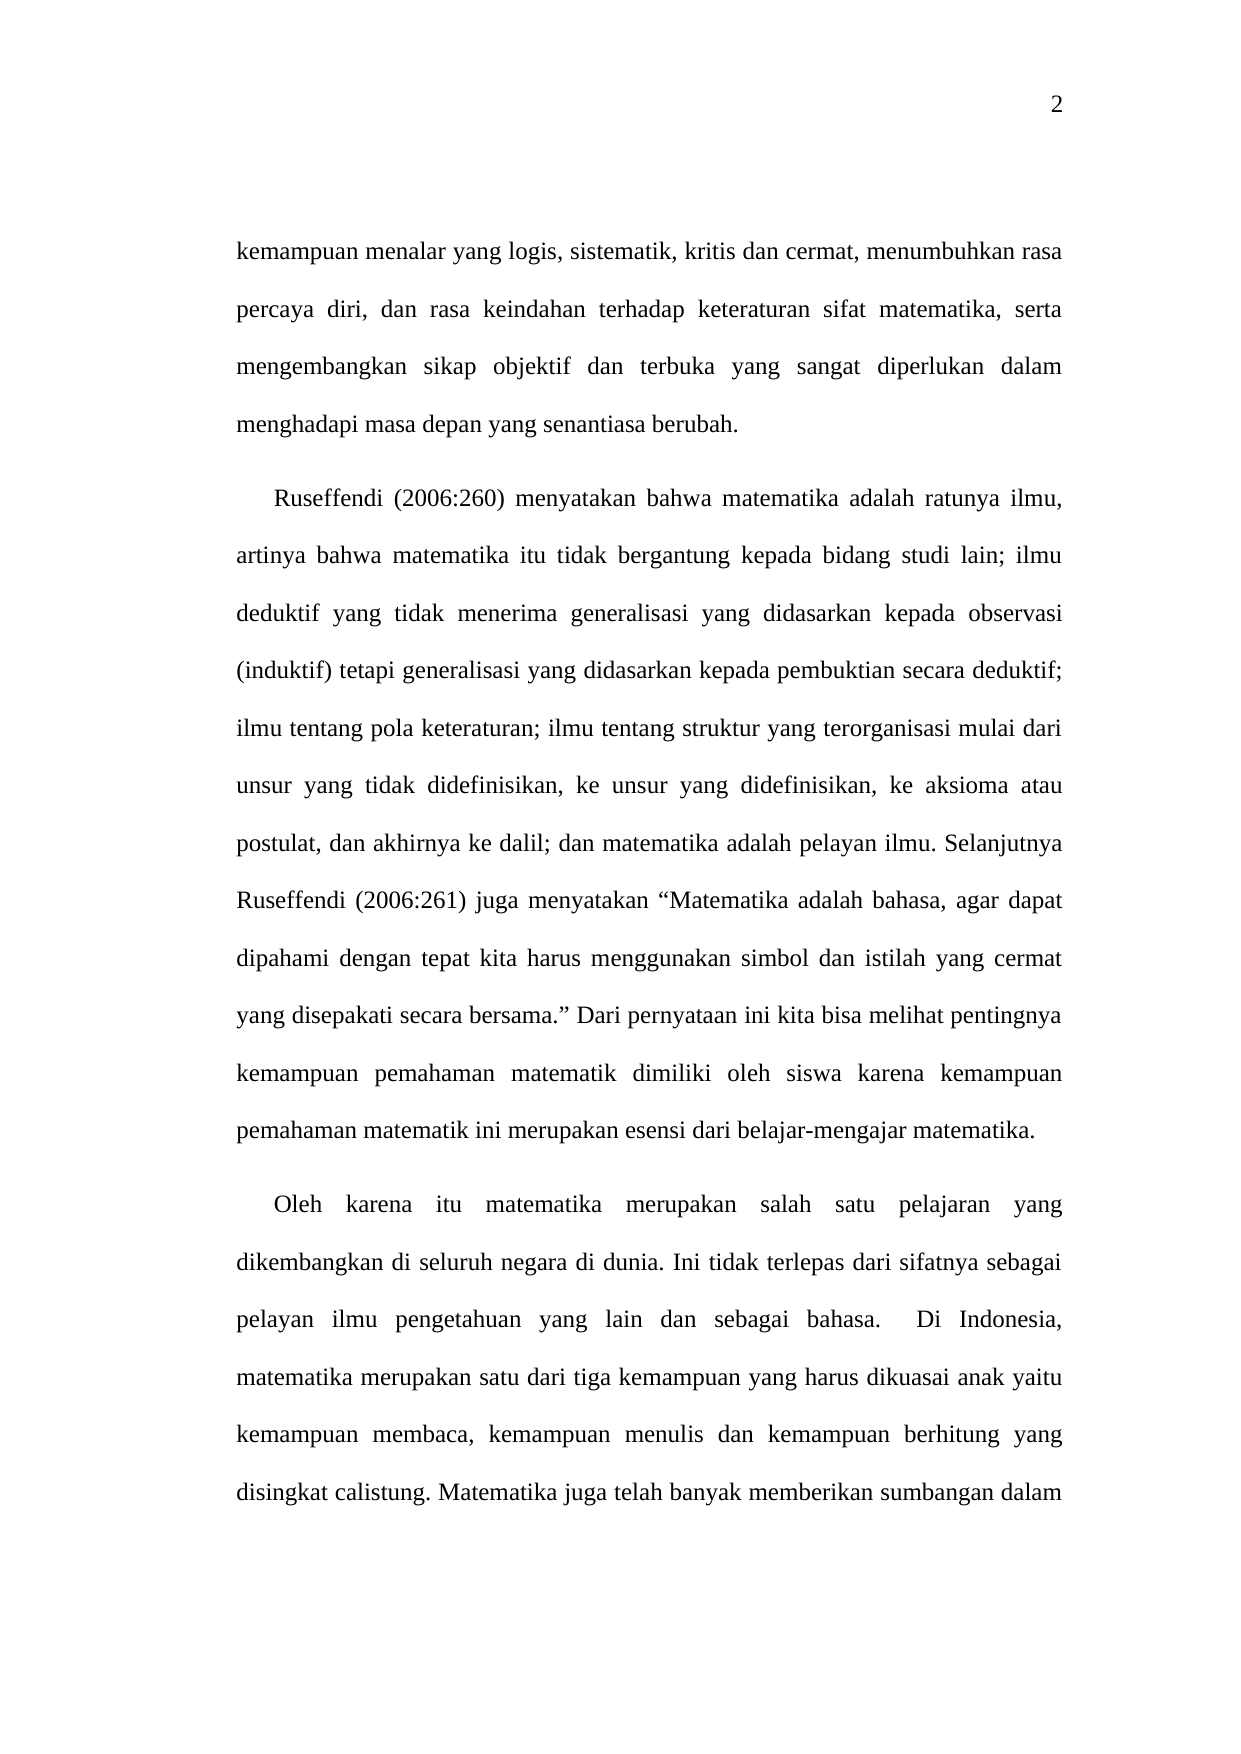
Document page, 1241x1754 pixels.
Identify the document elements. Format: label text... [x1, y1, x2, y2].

list Ruseffendi (2006:260) menyatakan bahwa matematika adalah ratunya ilmu, artinya bahwa matematika itu tidak bergantung kepada bidang studi lain; ilmu deduktif yang tidak menerima generalisasi yang didasarkan kepada observasi (induktif) tetapi generalisasi yang didasarkan kepada pembuktian secara deduktif; ilmu tentang pola keteraturan; ilmu tentang struktur yang terorganisasi mulai dari unsur yang tidak didefinisikan, ke unsur yang didefinisikan, ke aksioma atau postulat, dan akhirnya ke dalil; dan matematika adalah pelayan ilmu. Selanjutnya Ruseffendi (2006:261) juga menyatakan “Matematika adalah bahasa, agar dapat dipahami dengan tepat kita harus menggunakan simbol dan istilah yang cermat yang disepakati secara bersama.” Dari pernyataan ini kita bisa melihat pentingnya kemampuan pemahaman matematik dimiliki oleh siswa karena kemampuan pemahaman matematik ini merupakan esensi dari belajar-mengajar matematika. [236, 483, 1063, 1144]
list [236, 236, 1063, 437]
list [236, 1189, 1063, 1506]
